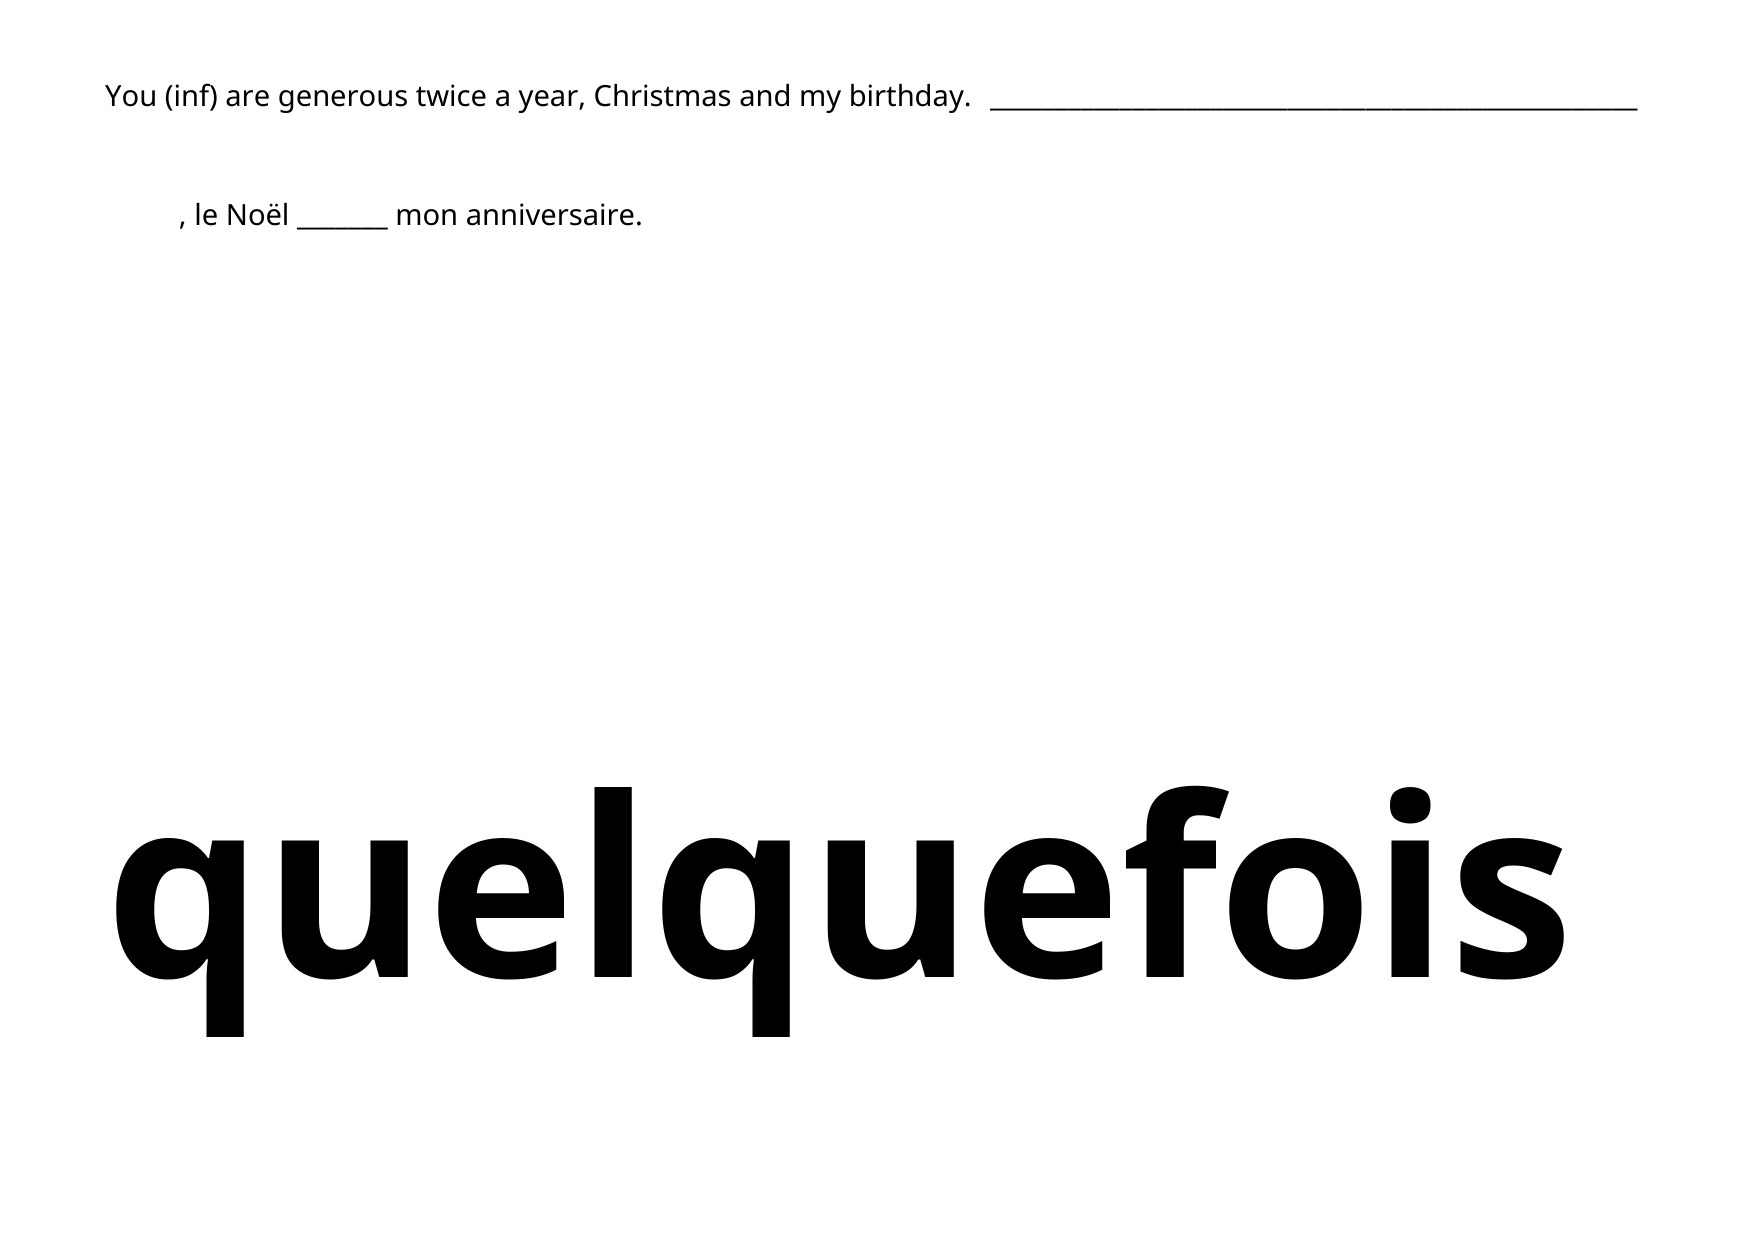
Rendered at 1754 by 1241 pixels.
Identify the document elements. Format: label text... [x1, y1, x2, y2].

text You (inf) are generous twice a year, Christmas and my birthday. __________________________________________________ , le Noël _______ mon anniversaire. [105, 75, 1649, 654]
text quelquefois [105, 710, 1649, 1051]
